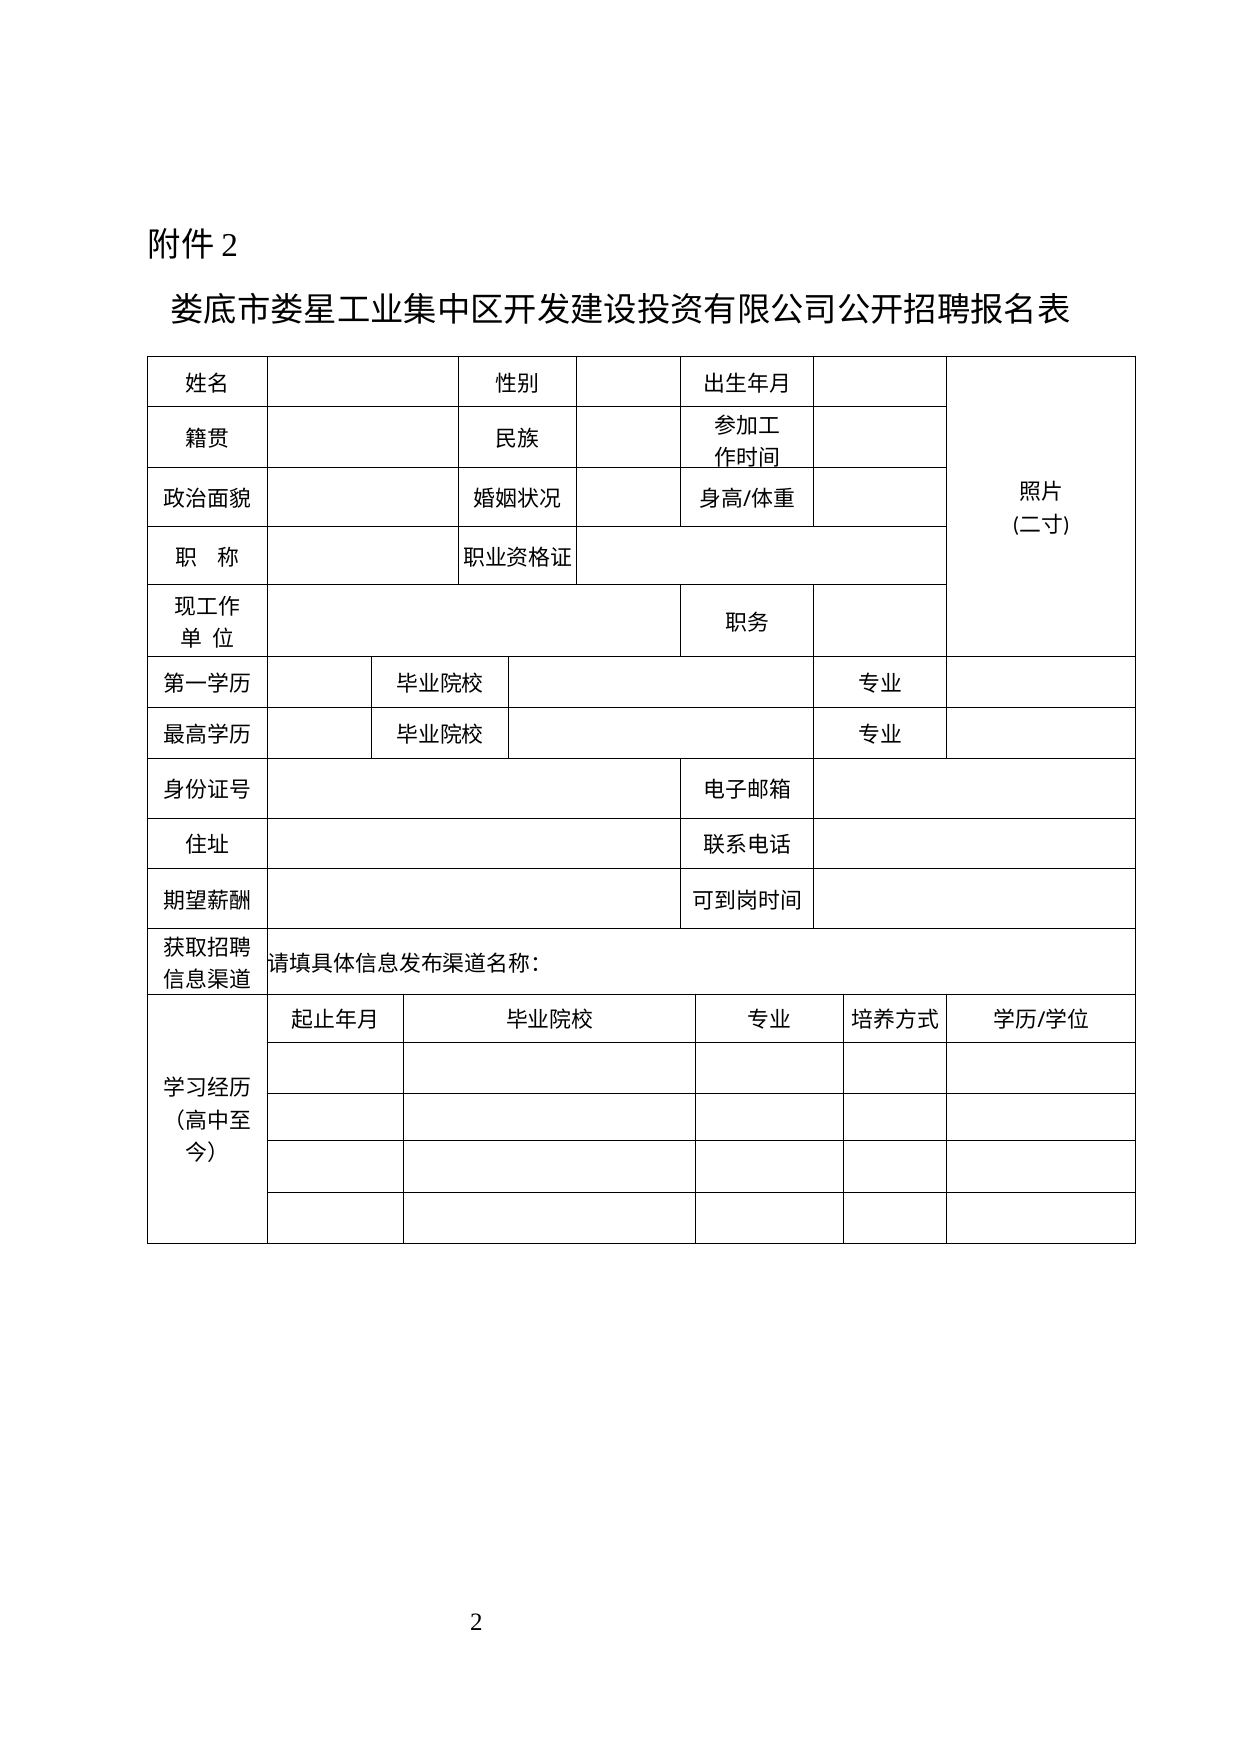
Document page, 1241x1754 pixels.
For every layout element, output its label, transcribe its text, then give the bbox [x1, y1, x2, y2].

table_cell 民族 [459, 407, 576, 467]
table_cell 电子邮箱 [681, 759, 813, 817]
text 附件2 [148, 209, 1092, 274]
table_cell [947, 1141, 1135, 1192]
table_cell 专业 [696, 995, 843, 1042]
table_cell [947, 1193, 1135, 1242]
text 娄底市娄星工业集中区开发建设投资有限公司公开招聘报名表 [148, 274, 1092, 339]
table_cell [947, 708, 1135, 758]
table_cell [509, 708, 813, 758]
table_cell 职业资格证 [459, 527, 576, 584]
table_cell [696, 1094, 843, 1140]
table_cell [404, 1094, 695, 1140]
table_cell [404, 1043, 695, 1093]
table_cell [844, 1043, 946, 1093]
table_cell 籍贯 [148, 407, 267, 467]
table_cell [696, 1141, 843, 1192]
table_cell 联系电话 [681, 819, 813, 868]
table_cell 参加工 作时间 [681, 407, 813, 467]
table_cell 可到岗时间 [681, 869, 813, 928]
table_cell 婚姻状况 [459, 468, 576, 526]
table_cell 政治面貌 [148, 468, 267, 526]
table_cell 住址 [148, 819, 267, 868]
table_header [577, 357, 680, 406]
table_cell [404, 1193, 695, 1242]
table_cell [696, 1193, 843, 1242]
table_cell [577, 468, 680, 526]
table_header [814, 357, 946, 406]
table_cell 毕业院校 [372, 657, 508, 707]
table_cell 学历/学位 [947, 995, 1135, 1042]
table_cell 毕业院校 [372, 708, 508, 758]
table_cell [844, 1193, 946, 1242]
table_cell [814, 869, 1135, 928]
table_cell [947, 1043, 1135, 1093]
table_cell [814, 407, 946, 467]
table_cell [268, 657, 371, 707]
table_cell 职务 [681, 585, 813, 656]
table_cell [268, 819, 680, 868]
table_cell 起止年月 [268, 995, 403, 1042]
table_header 性别 [459, 357, 576, 406]
table_header 出生年月 [681, 357, 813, 406]
table_cell 获取招聘信息渠道 [148, 929, 267, 993]
table_cell 期望薪酬 [148, 869, 267, 928]
table_cell [509, 657, 813, 707]
table_cell [814, 819, 1135, 868]
table_cell [577, 407, 680, 467]
table_cell [268, 1141, 403, 1192]
table_header 姓名 [148, 357, 267, 406]
table_cell 毕业院校 [404, 995, 695, 1042]
table_cell [268, 1193, 403, 1242]
table_cell 身高/体重 [681, 468, 813, 526]
table_cell [844, 1094, 946, 1140]
table_cell 最高学历 [148, 708, 267, 758]
table_cell [268, 869, 680, 928]
table_cell [268, 1094, 403, 1140]
table_cell [268, 468, 458, 526]
table_cell 专业 [814, 708, 946, 758]
table_header [268, 357, 458, 406]
table_cell [814, 585, 946, 656]
table_cell 第一学历 [148, 657, 267, 707]
table_cell 专业 [814, 657, 946, 707]
table_cell 学习经历（高中至今） [148, 995, 267, 1242]
table_header 照片 (二寸) [947, 357, 1135, 656]
table_cell 身份证号 [148, 759, 267, 817]
table_cell [696, 1043, 843, 1093]
table_cell 现工作 单 位 [148, 585, 267, 656]
table_cell [814, 759, 1135, 817]
table_cell [268, 1043, 403, 1093]
table_cell 培养方式 [844, 995, 946, 1042]
table_cell [404, 1141, 695, 1192]
table_cell [844, 1141, 946, 1192]
table_cell 请填具体信息发布渠道名称： [268, 929, 1135, 993]
table_cell [268, 708, 371, 758]
table_cell [577, 527, 946, 584]
table_cell [268, 585, 680, 656]
table_cell [268, 527, 458, 584]
table_cell 职 称 [148, 527, 267, 584]
table_cell [268, 407, 458, 467]
table_cell [814, 468, 946, 526]
table_cell [947, 1094, 1135, 1140]
table_cell [947, 657, 1135, 707]
table_cell [268, 759, 680, 817]
